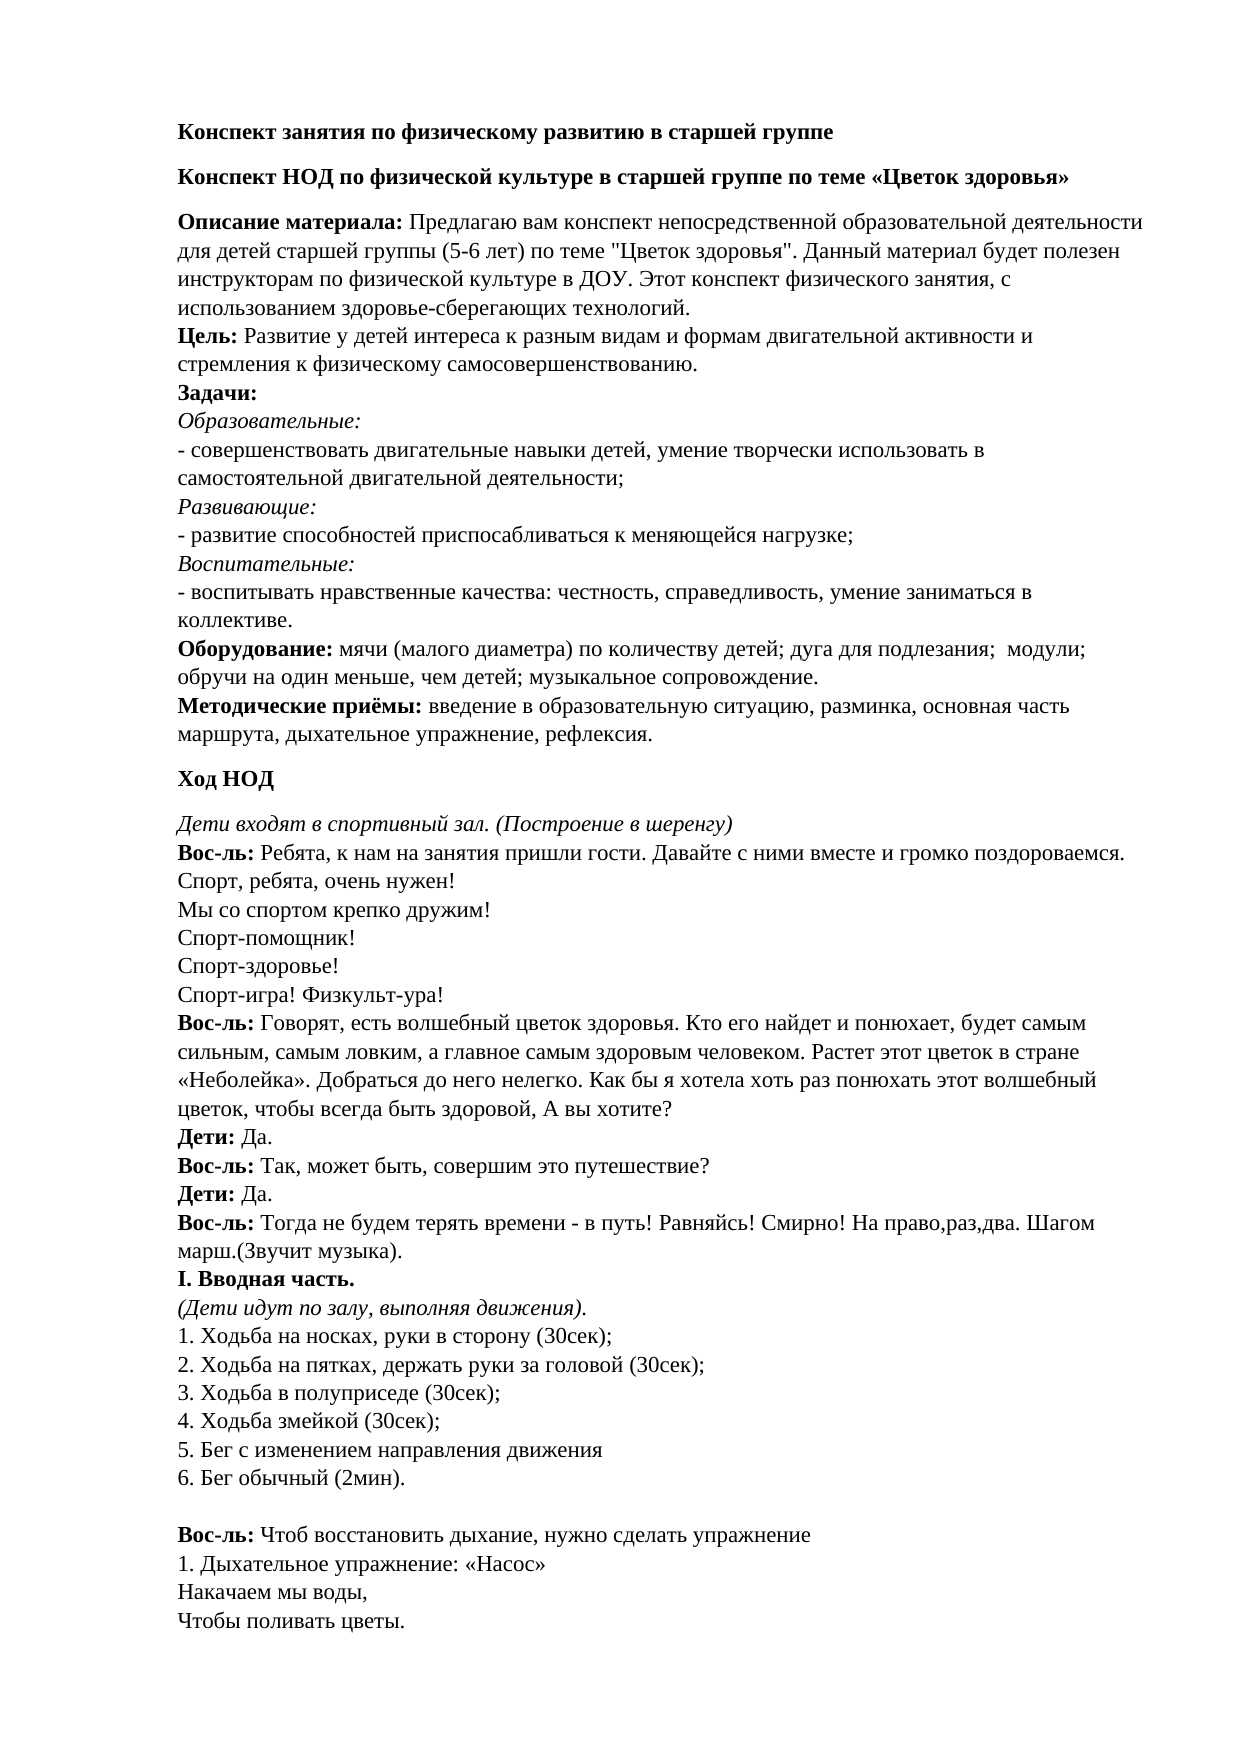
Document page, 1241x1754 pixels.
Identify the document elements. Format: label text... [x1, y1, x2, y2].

text Конспект занятия по физическому развитию в старшей группе [177, 118, 1152, 144]
text Конспект НОД по физической культуре в старшей группе по теме «Цветок здоровья» [177, 163, 1152, 189]
text Ход НОД [177, 765, 1152, 792]
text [177, 810, 1152, 1633]
text Описание материала: Предлагаю вам конспект непосредственной образовательной деятельности для детей старшей группы (5-6 лет) по теме "Цветок здоровья". Данный материал будет полезен инструкторам по физической культуре в ДОУ. Этот конспект физического занятия, с использованием здоровье-сберегающих технологий. Цель: Развитие у детей интереса к разным видам и формам двигательной активности и стремления к физическому самосовершенствованию. Задачи: Образовательные: - совершенствовать двигательные навыки детей, умение творчески использовать в самостоятельной двигательной деятельности; Развивающие: - развитие способностей приспосабливаться к меняющейся нагрузке; Воспитательные: - воспитывать нравственные качества: честность, справедливость, умение заниматься в коллективе. Оборудование: мячи (малого диаметра) по количеству детей; дуга для подлезания; модули; обручи на один меньше, чем детей; музыкальное сопровождение. Методические приёмы: введение в образовательную ситуацию, разминка, основная часть маршрута, дыхательное упражнение, рефлексия. [177, 208, 1152, 747]
